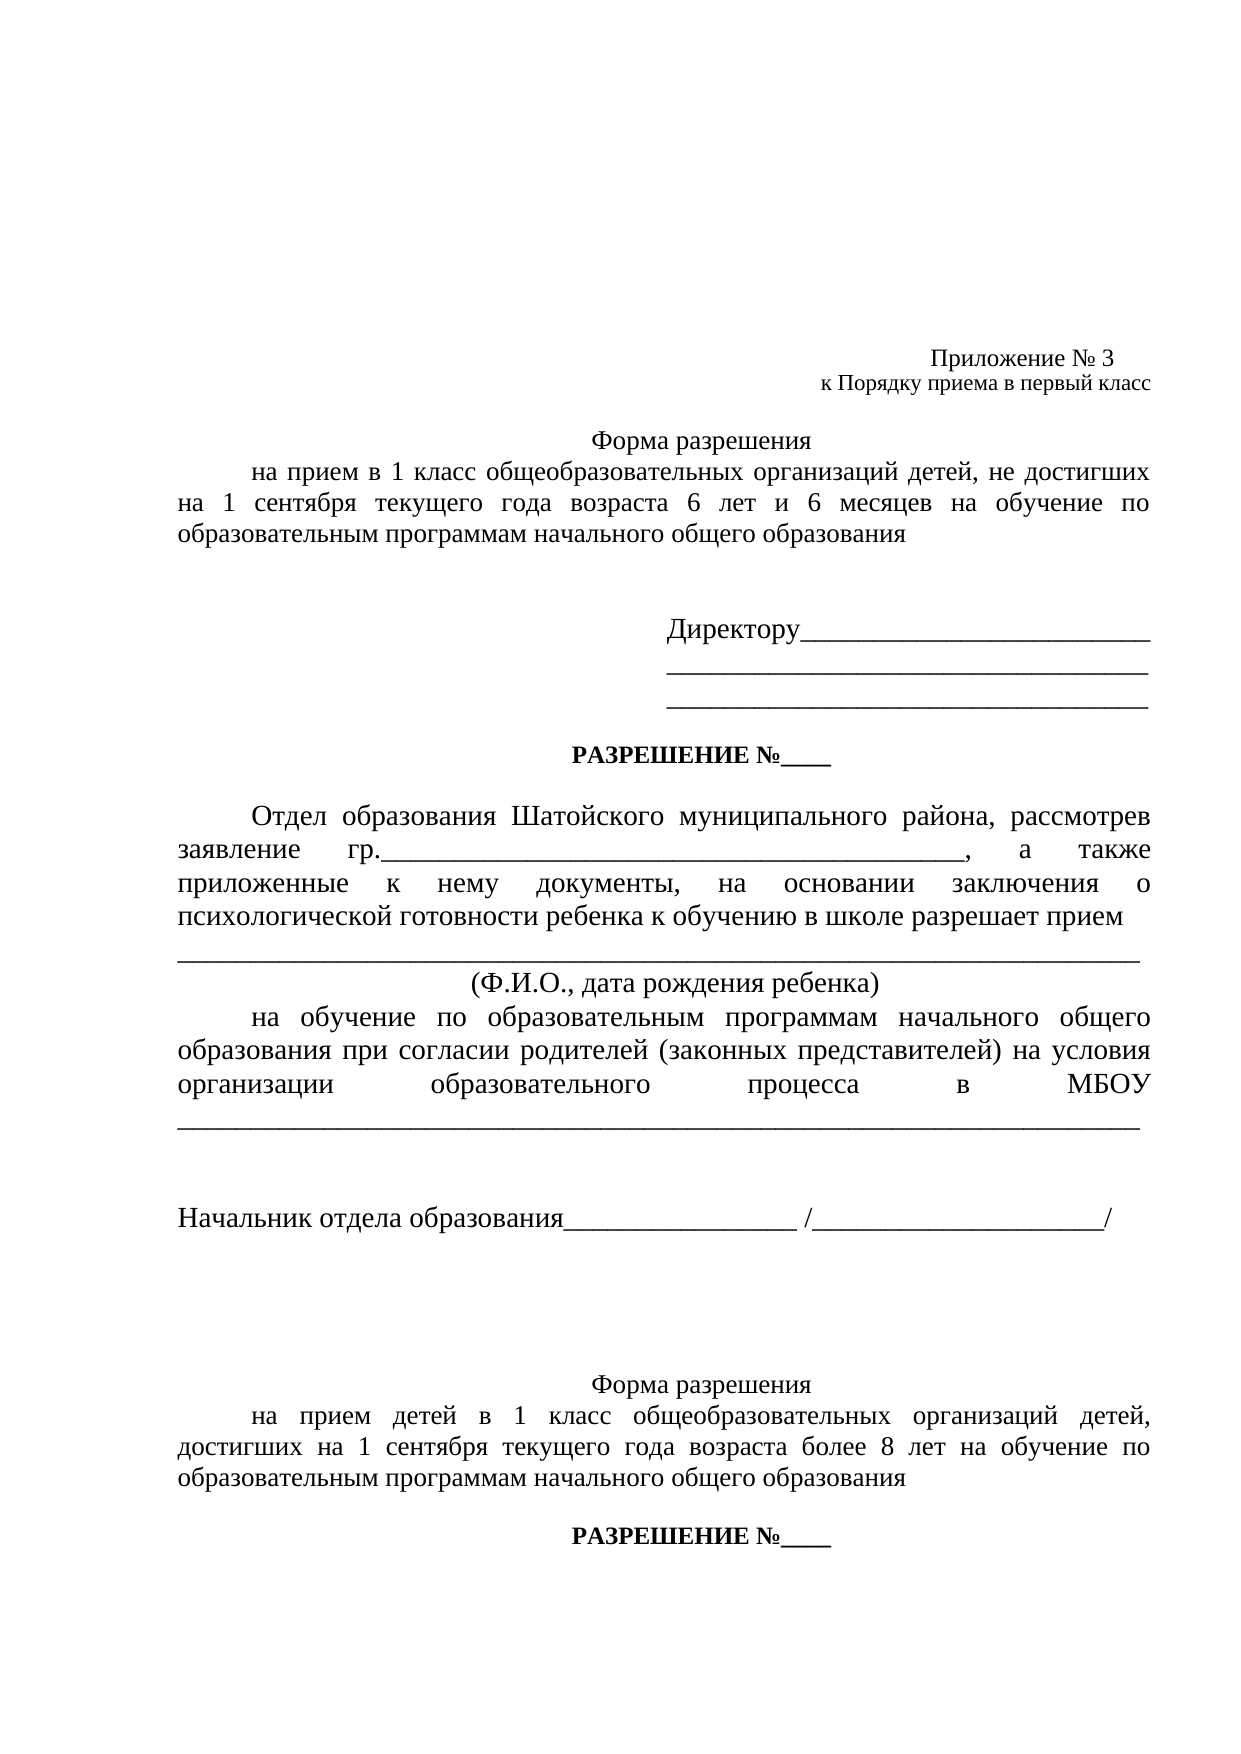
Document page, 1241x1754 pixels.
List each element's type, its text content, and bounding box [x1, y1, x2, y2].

text _________________________________ [177, 644, 1152, 678]
text Форма разрешения [177, 1368, 1152, 1399]
text Приложение № 3 [177, 347, 1114, 372]
text (Ф.И.О., дата рождения ребенка) [177, 965, 1152, 999]
text Форма разрешения [177, 424, 1152, 455]
text к Порядку приема в первый класс [177, 372, 1152, 395]
text РАЗРЕШЕНИЕ №____ [177, 740, 1152, 769]
text на обучение по образовательным программам начального общего образования при согласии родителей (законных представителей) на условия организации образовательного процесса в МБОУ __________________________________________________________________ [177, 999, 1152, 1133]
text на прием в 1 класс общеобразовательных организаций детей, не достигших на 1 сентября текущего года возраста 6 лет и 6 месяцев на обучение по образовательным программам начального общего образования [177, 455, 1152, 548]
text Начальник отдела образования________________ /____________________/ [177, 1200, 1152, 1234]
text РАЗРЕШЕНИЕ №____ [177, 1521, 1152, 1550]
text Отдел образования Шатойского муниципального района, рассмотрев заявление гр.________________________________________, а также приложенные к нему документы, на основании заключения о психологической готовности ребенка к обучению в школе разрешает прием [177, 798, 1152, 932]
text _________________________________ [177, 678, 1152, 711]
text на прием детей в 1 класс общеобразовательных организаций детей, достигших на 1 сентября текущего года возраста более 8 лет на обучение по образовательным программам начального общего образования [177, 1399, 1152, 1492]
text Директору________________________ [177, 611, 1152, 644]
text __________________________________________________________________ [177, 932, 1152, 965]
